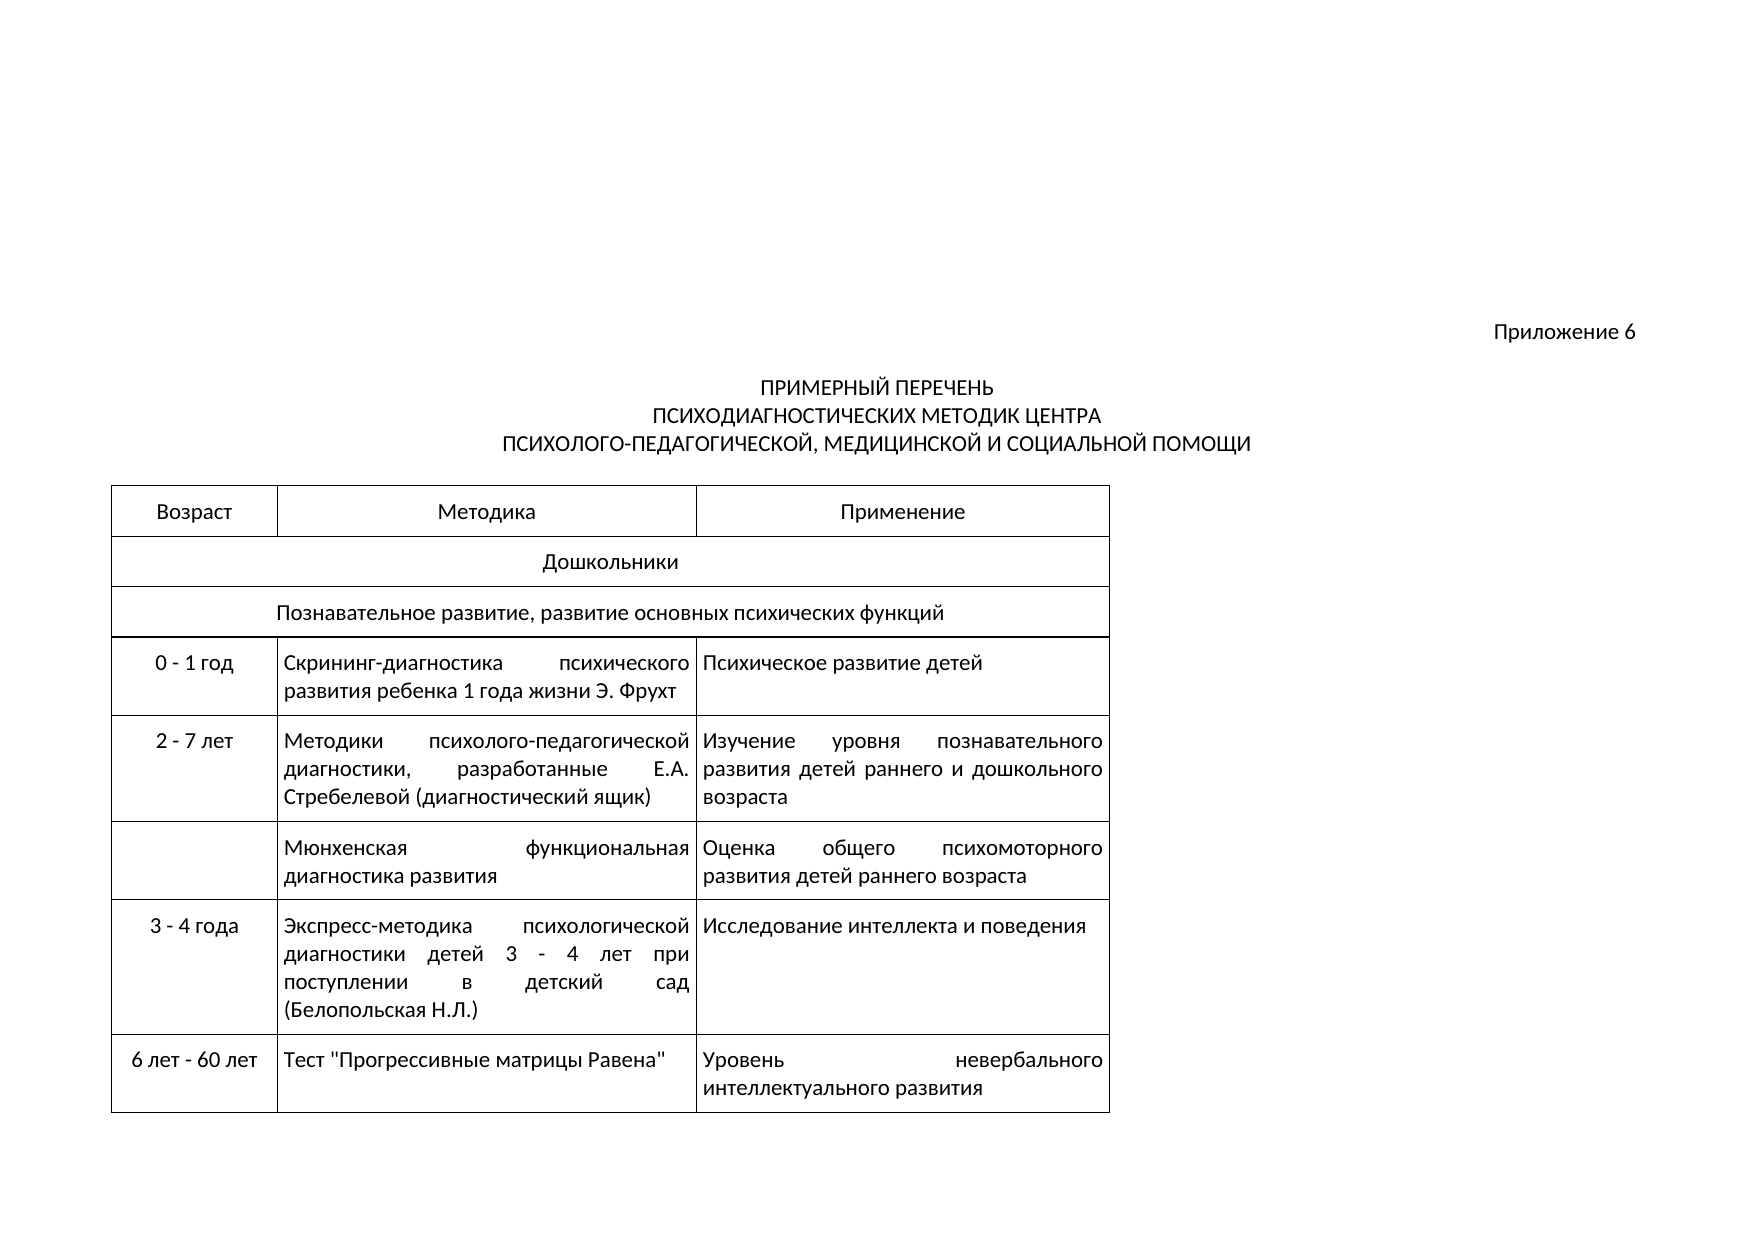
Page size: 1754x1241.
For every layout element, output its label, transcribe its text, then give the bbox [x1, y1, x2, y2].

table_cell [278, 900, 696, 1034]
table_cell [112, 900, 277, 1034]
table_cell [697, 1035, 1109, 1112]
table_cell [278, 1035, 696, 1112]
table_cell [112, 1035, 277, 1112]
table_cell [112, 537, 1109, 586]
text Приложение 6 [118, 317, 1636, 345]
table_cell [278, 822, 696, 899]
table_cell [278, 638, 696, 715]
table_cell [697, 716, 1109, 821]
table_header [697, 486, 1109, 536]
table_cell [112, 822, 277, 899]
text ПРИМЕРНЫЙ ПЕРЕЧЕНЬ [118, 373, 1636, 401]
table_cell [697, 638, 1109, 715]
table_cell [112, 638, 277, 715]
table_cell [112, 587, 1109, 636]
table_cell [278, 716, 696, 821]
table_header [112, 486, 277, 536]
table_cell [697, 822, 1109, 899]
text ПСИХОЛОГО-ПЕДАГОГИЧЕСКОЙ, МЕДИЦИНСКОЙ И СОЦИАЛЬНОЙ ПОМОЩИ [118, 429, 1636, 457]
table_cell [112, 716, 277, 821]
text ПСИХОДИАГНОСТИЧЕСКИХ МЕТОДИК ЦЕНТРА [118, 401, 1636, 429]
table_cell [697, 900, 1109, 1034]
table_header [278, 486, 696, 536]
